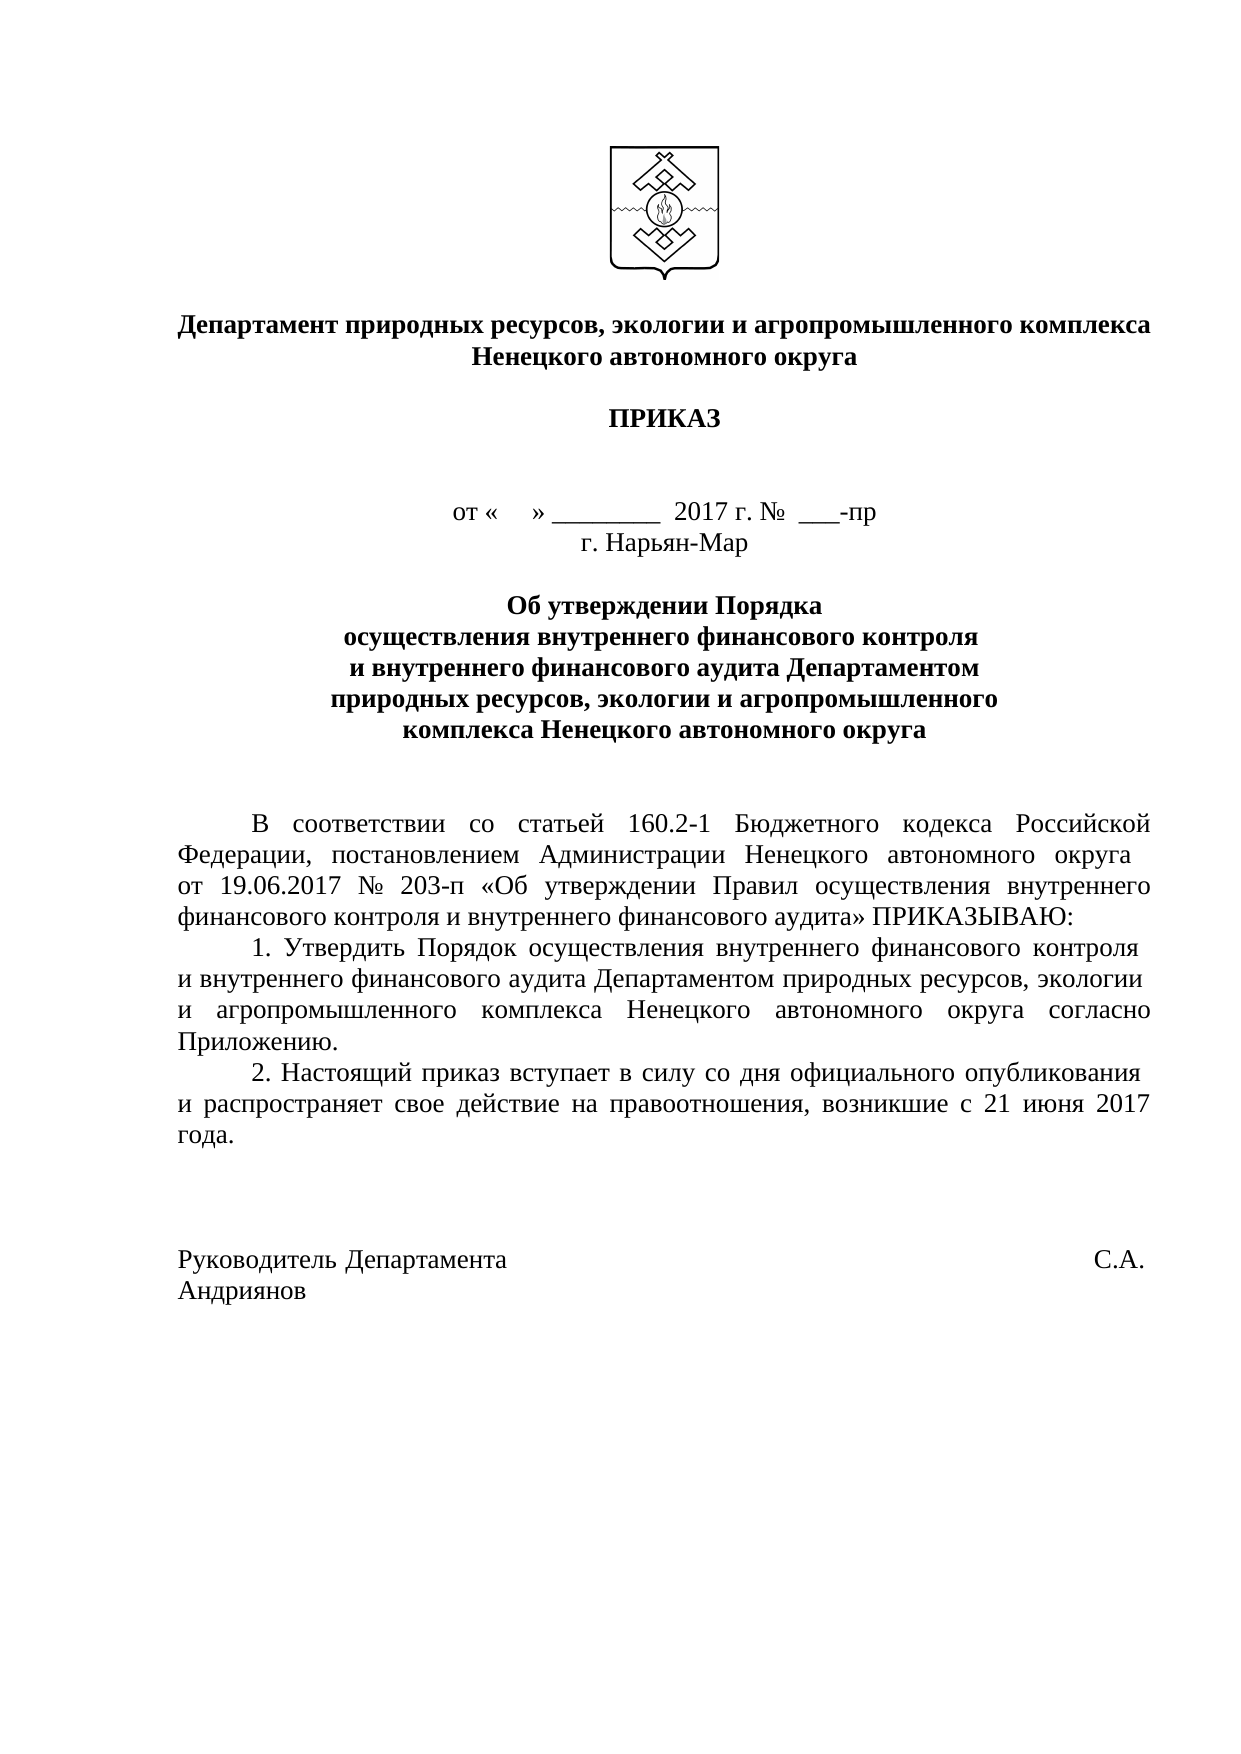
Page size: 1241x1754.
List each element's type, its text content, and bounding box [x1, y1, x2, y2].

text 1. Утвердить Порядок осуществления внутреннего финансового контроля и внутреннего финансового аудита Департаментом природных ресурсов, экологии и агропромышленного комплекса Ненецкого автономного округа согласно Приложению. [177, 931, 1152, 1056]
text Департамент природных ресурсов, экологии и агропромышленного комплекса Ненецкого автономного округа [177, 308, 1152, 371]
text ПРИКАЗ [177, 402, 1152, 433]
text г. Нарьян-Мар [177, 526, 1152, 558]
text Об утверждении Порядка [295, 589, 1034, 620]
text Руководитель Департамента С.А. Андриянов [177, 1243, 1152, 1305]
text В соответствии со статьей 160.2-1 Бюджетного кодекса Российской Федерации, постановлением Администрации Ненецкого автономного округа от 19.06.2017 № 203-п «Об утверждении Правил осуществления внутреннего финансового контроля и внутреннего финансового аудита» ПРИКАЗЫВАЮ: [177, 807, 1152, 931]
text природных ресурсов, экологии и агропромышленного комплекса Ненецкого автономного округа [295, 682, 1034, 744]
text 2. Настоящий приказ вступает в силу со дня официального опубликования и распространяет свое действие на правоотношения, возникшие с 21 июня 2017 года. [177, 1056, 1152, 1149]
text от « » ________ 2017 г. № ___-пр [177, 495, 1152, 526]
text осуществления внутреннего финансового контроля и внутреннего финансового аудита Департаментом [295, 620, 1034, 682]
picture [609, 146, 720, 280]
